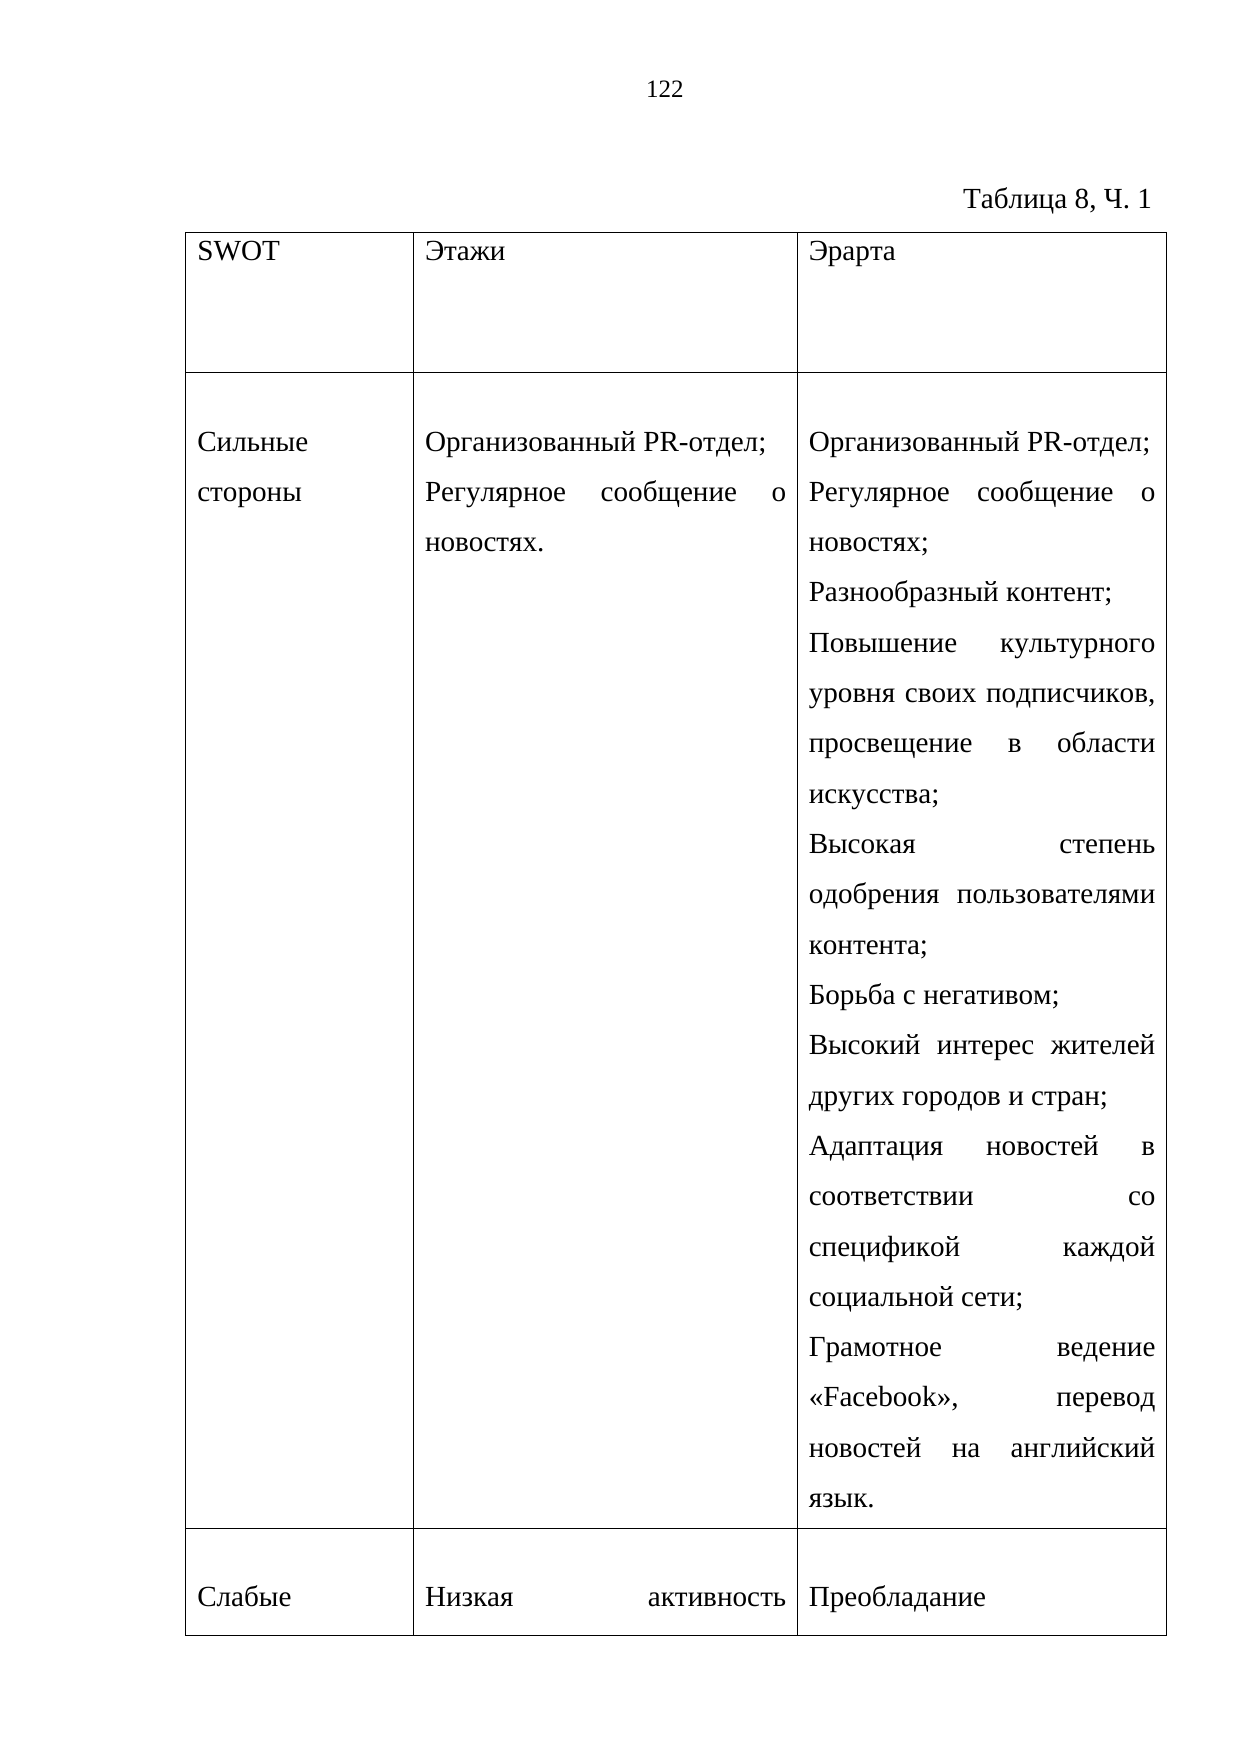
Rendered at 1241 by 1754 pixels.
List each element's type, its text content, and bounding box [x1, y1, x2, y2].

table_header SWOT [186, 233, 413, 372]
text Таблица 8, Ч. 1 [177, 182, 1152, 215]
table_header Этажи [414, 233, 797, 372]
table_cell Организованный PR-отдел; Регулярное сообщение о новостях. [414, 373, 797, 1528]
table_header Эрарта [798, 233, 1166, 372]
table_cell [414, 1529, 797, 1635]
table_cell Сильные стороны [186, 373, 413, 1528]
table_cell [798, 1529, 1166, 1635]
table_cell Слабые стороны [186, 1529, 413, 1635]
table_cell Организованный PR-отдел; Регулярное сообщение о новостях; Разнообразный контент; Повышение культурного уровня своих подписчиков, просвещение в области искусства; Высокая степень одобрения пользователями контента; Борьба с негативом; Высокий интерес жителей других городов и стран; Адаптация новостей в соответствии со спецификой каждой социальной сети; Грамотное ведение «Facebook», перевод новостей на английский язык. [798, 373, 1166, 1528]
